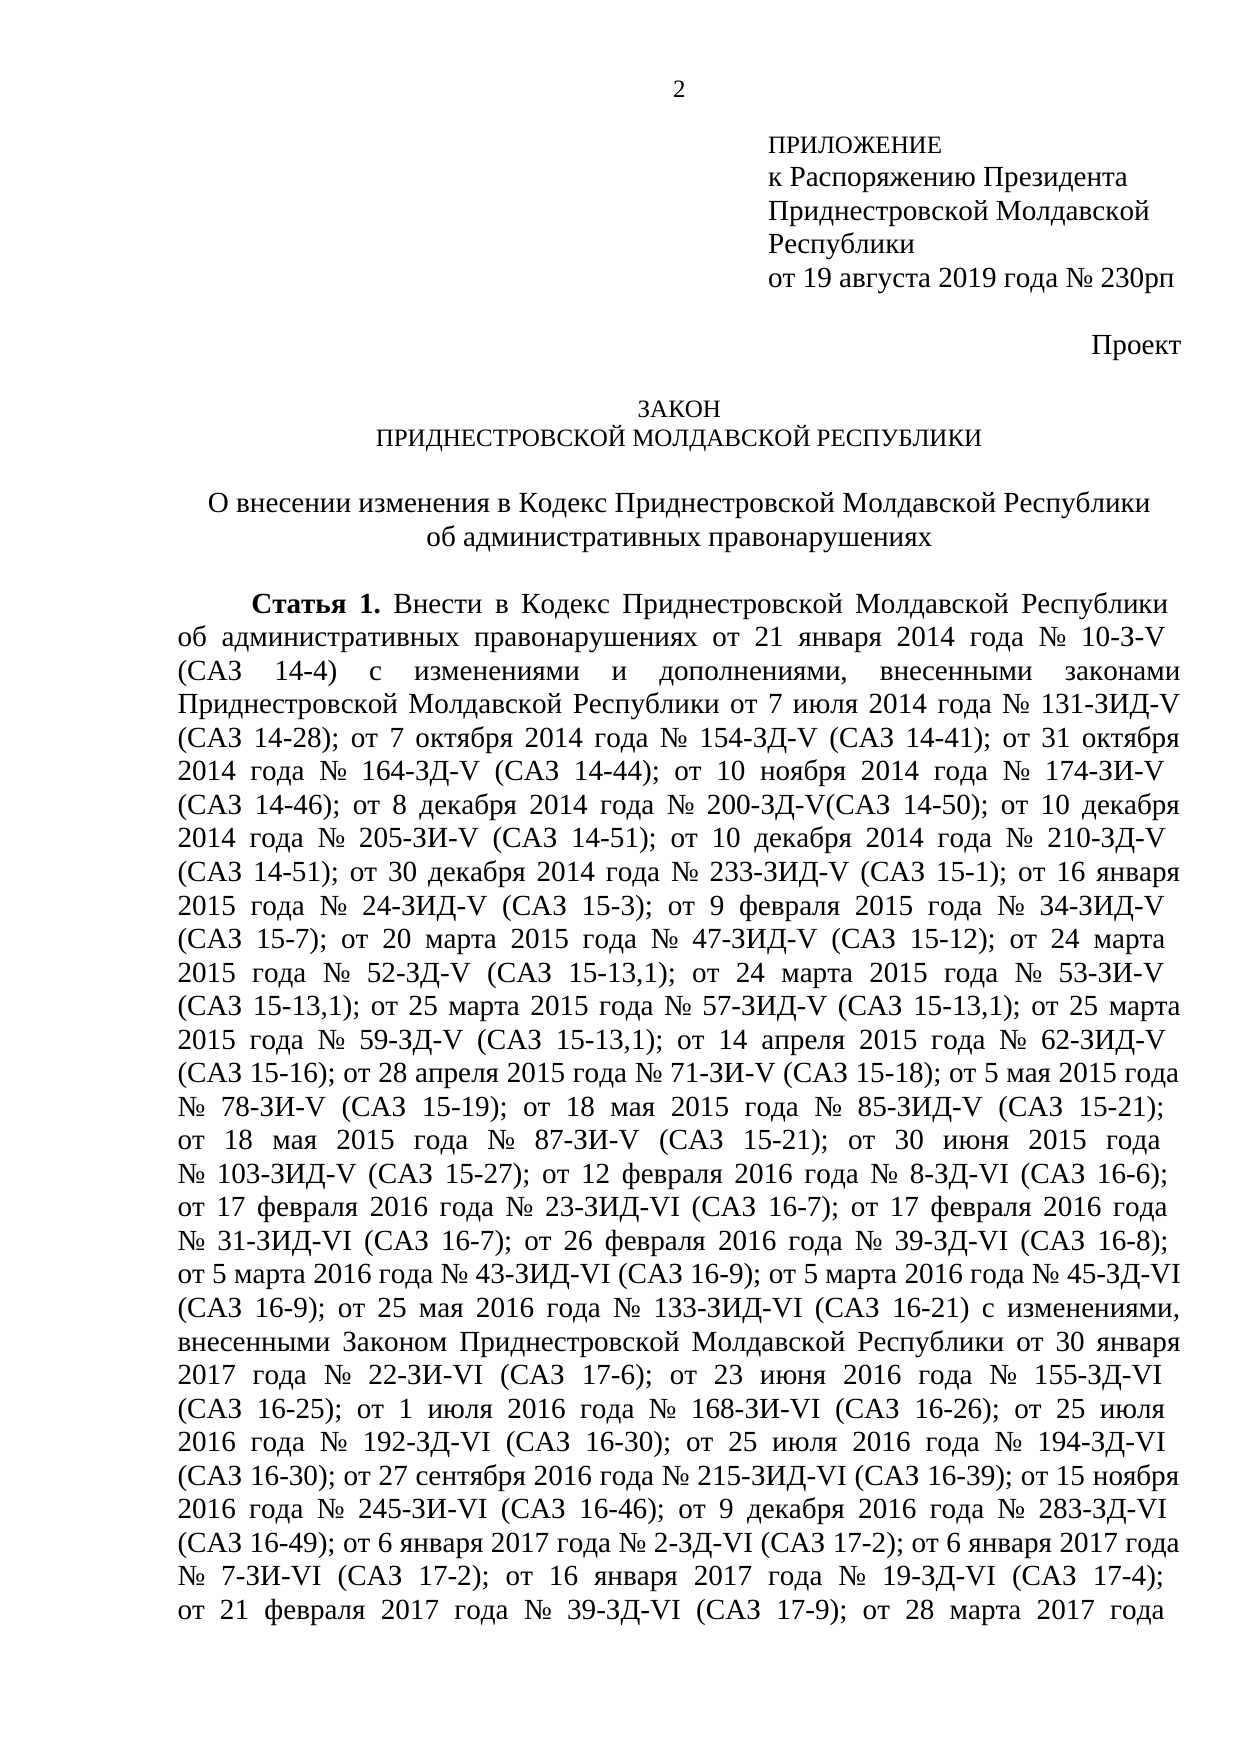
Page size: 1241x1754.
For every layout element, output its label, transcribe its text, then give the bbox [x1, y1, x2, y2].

text ПРИДНЕСТРОВСКОЙ МОЛДАВСКОЙ РЕСПУБЛИКИ [177, 423, 1181, 452]
text Проект [721, 327, 1181, 361]
text к Распоряжению Президента [768, 159, 1181, 193]
text об административных правонарушениях [177, 519, 1181, 552]
text ЗАКОН [177, 394, 1181, 423]
text Республики [768, 226, 1181, 260]
text О внесении изменения в Кодекс Приднестровской Молдавской Республики [177, 485, 1181, 519]
text ПРИЛОЖЕНИЕ [768, 131, 1181, 159]
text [177, 586, 1181, 1626]
text Приднестровской Молдавской [768, 193, 1181, 226]
text от 19 августа 2019 года № 230рп [768, 260, 1181, 293]
